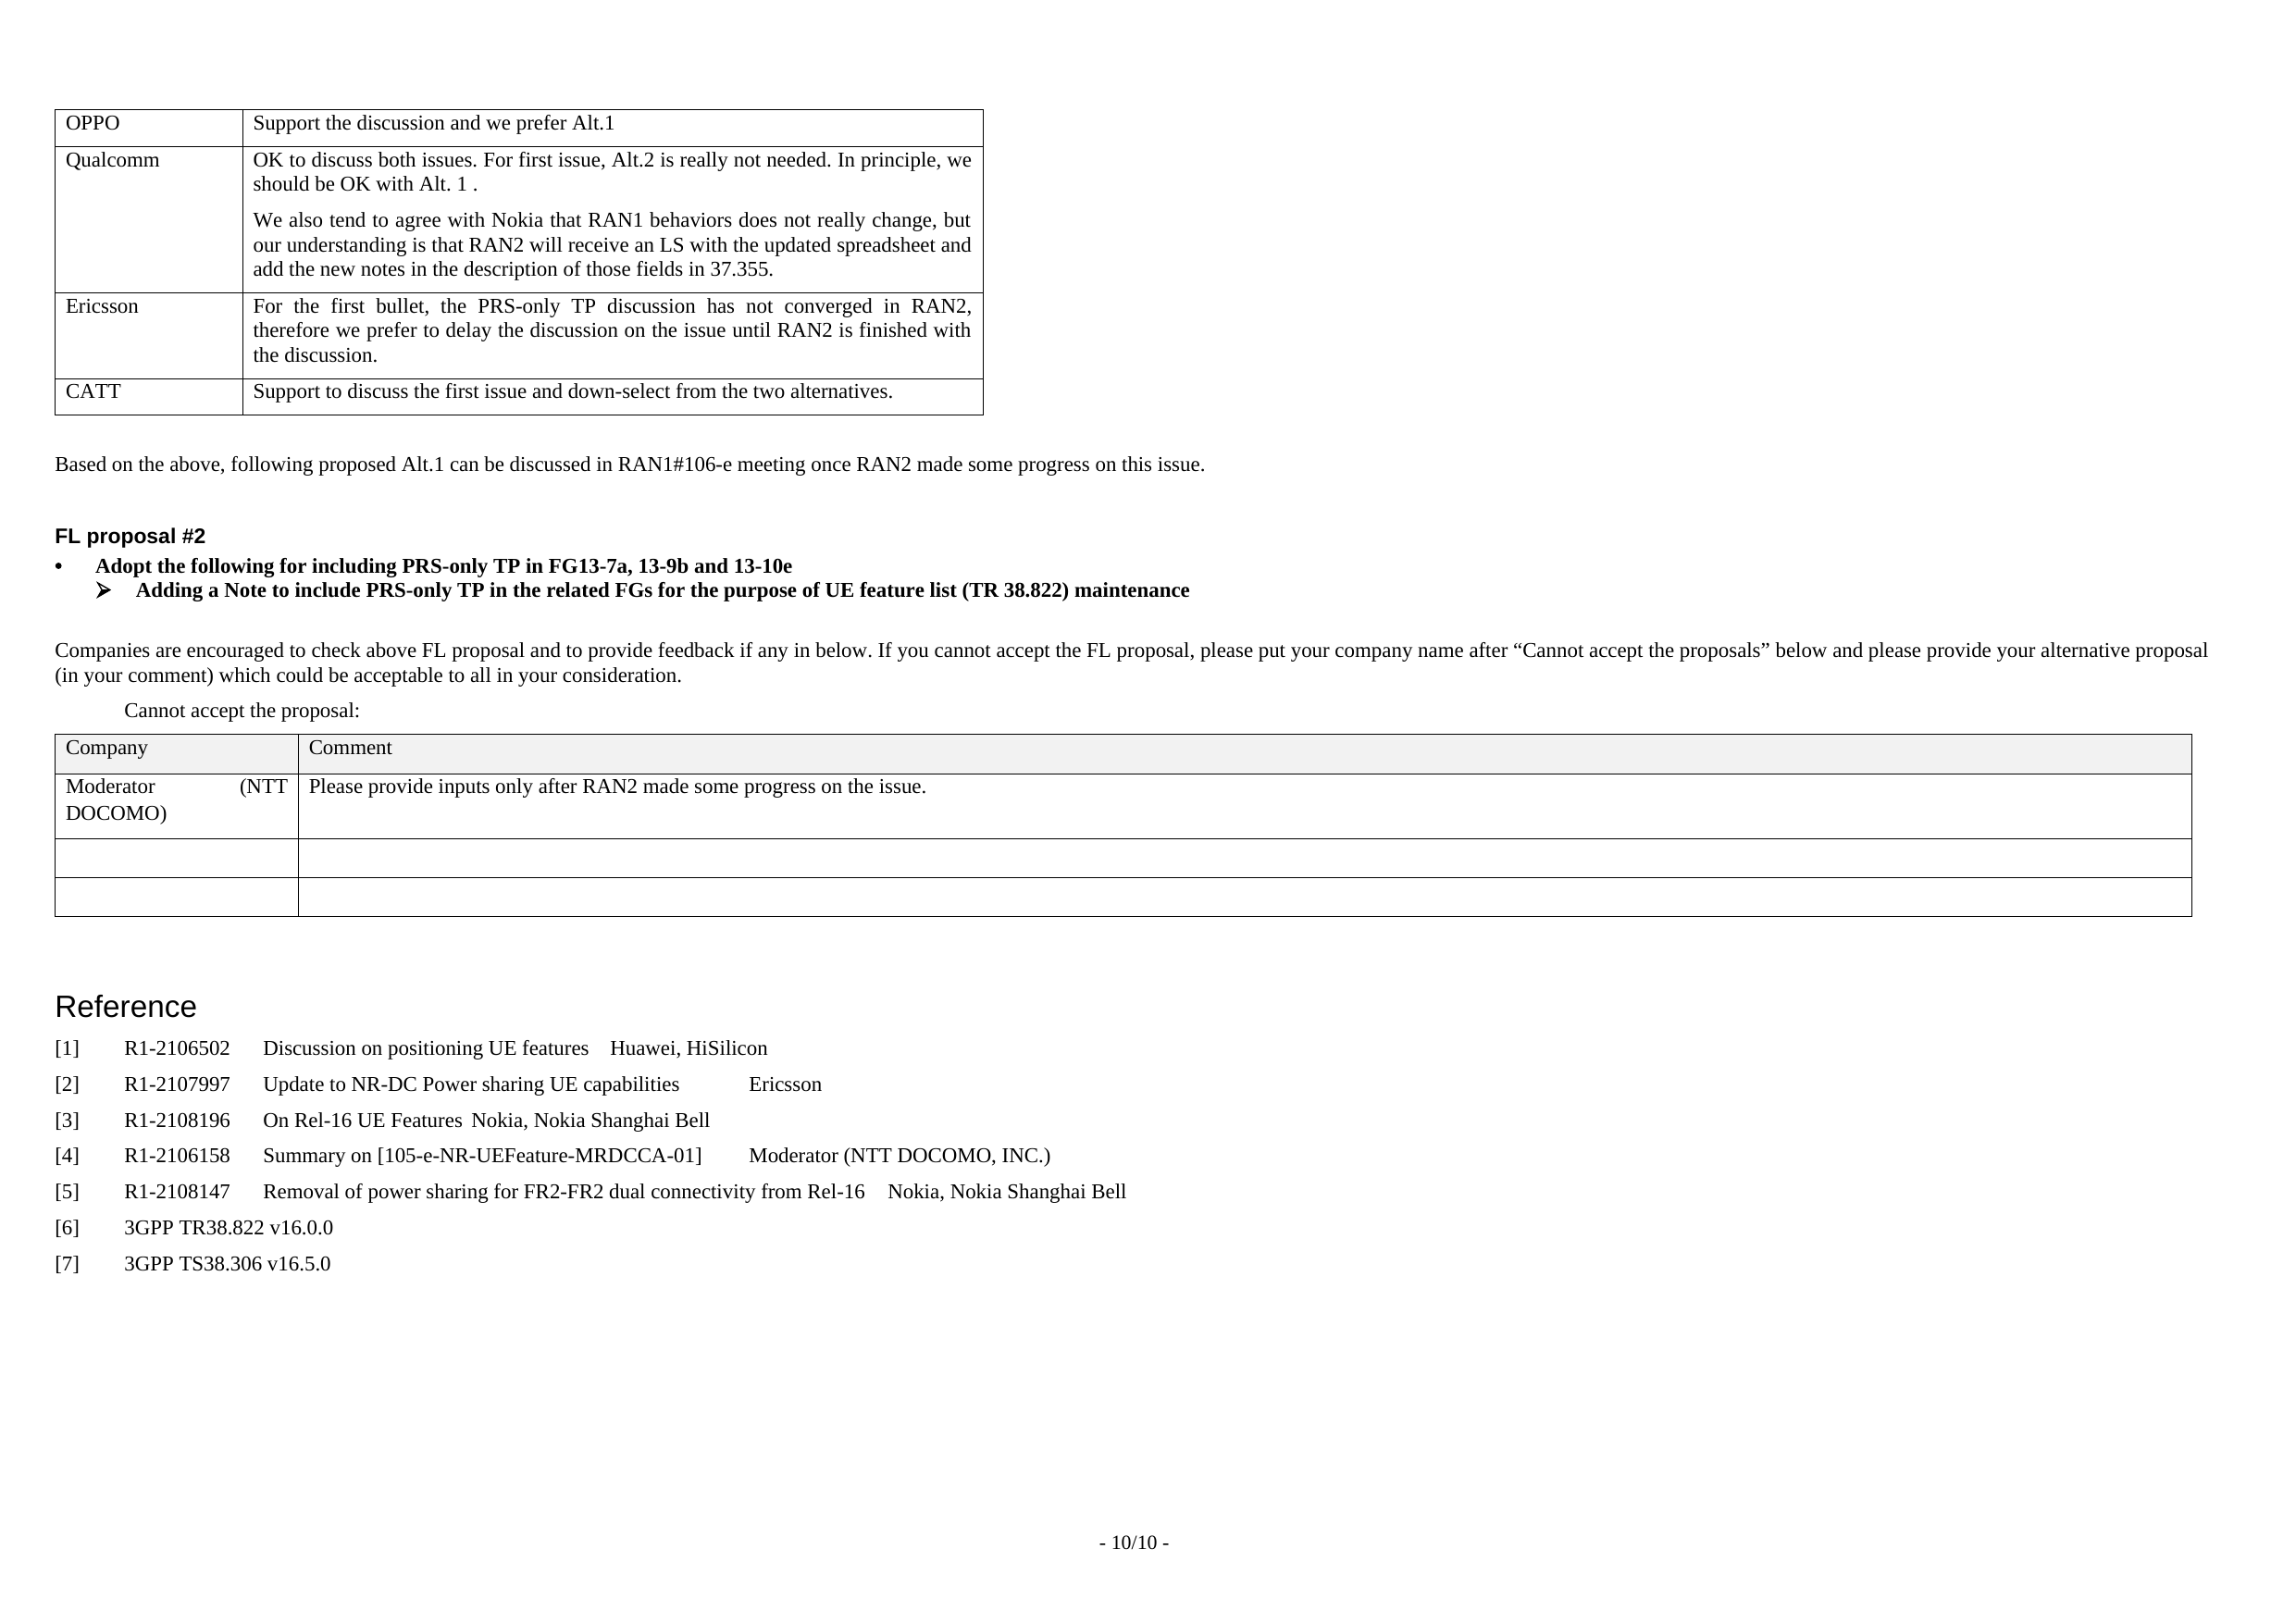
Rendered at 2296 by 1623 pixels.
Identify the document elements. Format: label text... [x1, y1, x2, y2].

table_cell Please provide inputs only after RAN2 made some progress on the issue. [299, 774, 2191, 838]
table_cell [299, 878, 2191, 916]
table_cell [56, 878, 298, 916]
text Based on the above, following proposed Alt.1 can be discussed in RAN1#106-e meeting once RAN2 made some progress on this issue. [55, 452, 2214, 476]
table_cell Support to discuss the first issue and down-select from the two alternatives. [243, 379, 983, 415]
table_header Company [56, 735, 298, 774]
subtitle FL proposal #2 [55, 524, 2214, 548]
table_cell For the first bullet, the PRS-only TP discussion has not converged in RAN2, therefore we prefer to delay the discussion on the issue until RAN2 is finished with the discussion. [243, 293, 983, 378]
list Adding a Note to include PRS-only TP in the related FGs for the purpose of UE feature list (TR 38.822) maintenance [95, 577, 2214, 602]
list Adopt the following for including PRS-only TP in FG13-7a, 13-9b and 13-10e [55, 553, 2214, 577]
table_header Comment [299, 735, 2191, 774]
text [7] 3GPP TS38.306 v16.5.0 [55, 1251, 2214, 1275]
text [1] R1-2106502 Discussion on positioning UE features Huawei, HiSilicon [55, 1035, 2214, 1059]
table_cell Support the discussion and we prefer Alt.1 [243, 110, 983, 146]
text [5] R1-2108147 Removal of power sharing for FR2-FR2 dual connectivity from Rel-16 Nokia, Nokia Shanghai Bell [55, 1179, 2214, 1204]
text Reference [55, 988, 2214, 1023]
table_cell Ericsson [56, 293, 242, 378]
table_cell Moderator (NTT DOCOMO) [56, 774, 298, 838]
table_cell [299, 839, 2191, 877]
table_cell OPPO [56, 110, 242, 146]
table_cell [56, 839, 298, 877]
text [3] R1-2108196 On Rel-16 UE Features Nokia, Nokia Shanghai Bell [55, 1108, 2214, 1132]
text [4] R1-2106158 Summary on [105-e-NR-UEFeature-MRDCCA-01] Moderator (NTT DOCOMO, INC.) [55, 1144, 2214, 1168]
table_cell Qualcomm [56, 147, 242, 292]
text [2] R1-2107997 Update to NR-DC Power sharing UE capabilities Ericsson [55, 1072, 2214, 1096]
text Companies are encouraged to check above FL proposal and to provide feedback if any in below. If you cannot accept the FL proposal, please put your company name after “Cannot accept the proposals” below and please provide your alternative proposal (in your comment) which could be acceptable to all in your consideration. [55, 638, 2214, 687]
table_cell OK to discuss both issues. For first issue, Alt.2 is really not needed. In principle, we should be OK with Alt. 1 . We also tend to agree with Nokia that RAN1 behaviors does not really change, but our understanding is that RAN2 will receive an LS with the updated spreadsheet and add the new notes in the description of those fields in 37.355. [243, 147, 983, 292]
table_cell CATT [56, 379, 242, 415]
text Cannot accept the proposal: [55, 698, 2214, 723]
text [6] 3GPP TR38.822 v16.0.0 [55, 1215, 2214, 1239]
